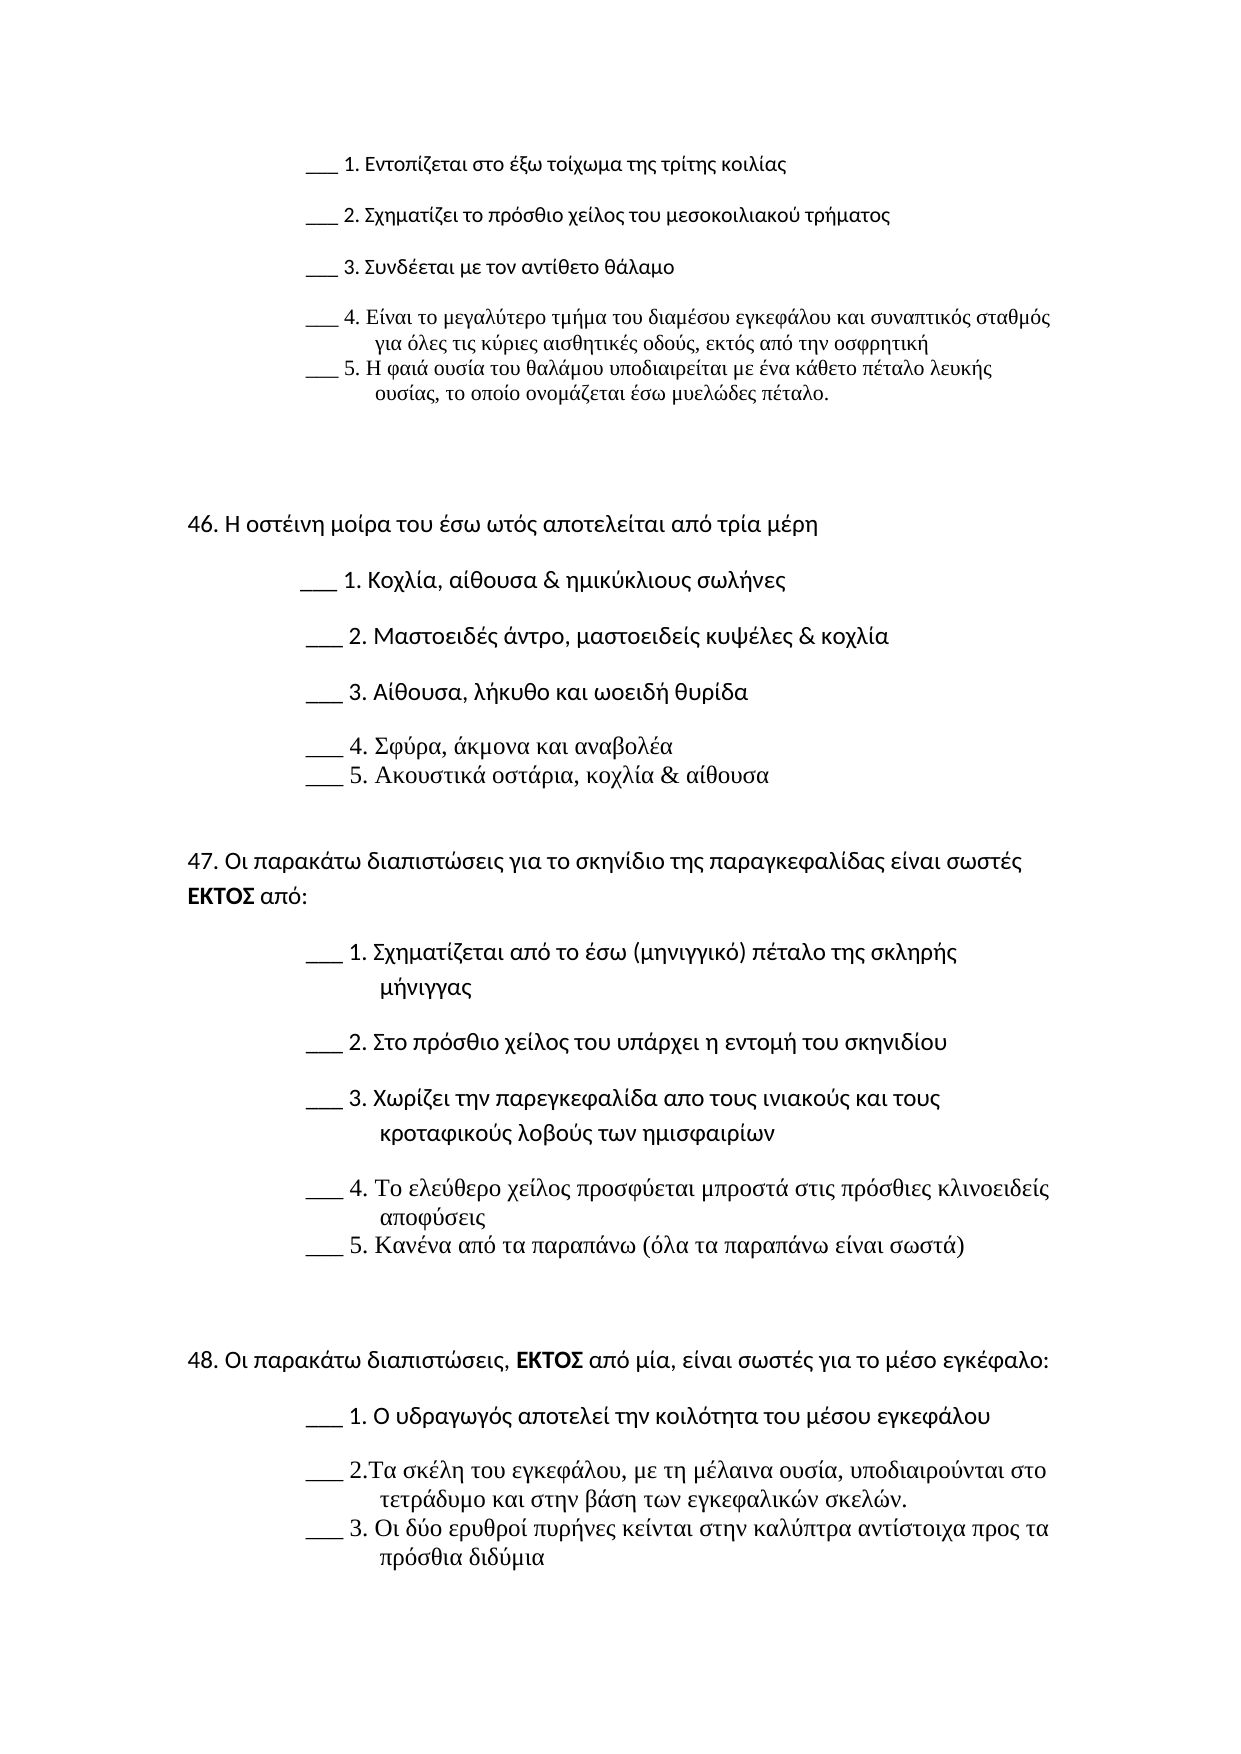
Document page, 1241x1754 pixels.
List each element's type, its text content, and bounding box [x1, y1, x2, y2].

text ___ 1. Ο υδραγωγός αποτελεί την κοιλότητα του μέσου εγκεφάλου [187, 1400, 1053, 1430]
text ___ 2. Σχηματίζει το πρόσθιο χείλος του μεσοκοιλιακού τρήματος [187, 201, 1053, 228]
text ___ 3. Αίθουσα, λήκυθο και ωοειδή θυρίδα [187, 676, 1053, 706]
text 47. Οι παρακάτω διαπιστώσεις για το σκηνίδιο της παραγκεφαλίδας είναι σωστές ΕΚΤΟΣ από: [187, 845, 1053, 910]
text ___ 2. Μαστοειδές άντρο, μαστοειδείς κυψέλες & κοχλία [187, 620, 1053, 650]
text ___ 1. Κοχλία, αίθουσα & ημικύκλιους σωλήνες [187, 564, 1053, 594]
text ___ 3. Χωρίζει την παρεγκεφαλίδα απο τους ινιακούς και τους κροταφικούς λοβούς των ημισφαιρίων [187, 1082, 1053, 1148]
text ___ 3. Οι δύο ερυθροί πυρήνες κείνται στην καλύπτρα αντίστοιχα προς τα πρόσθια διδύμια [187, 1513, 1053, 1571]
text ___ 4. Σφύρα, άκμονα και αναβολέα [187, 731, 1053, 760]
text ___ 3. Συνδέεται με τον αντίθετο θάλαμο [187, 253, 1053, 279]
text ___ 1. Σχηματίζεται από το έσω (μηνιγγικό) πέταλο της σκληρής μήνιγγας [187, 936, 1053, 1001]
text ___ 4. Το ελεύθερο χείλος προσφύεται μπροστά στις πρόσθιες κλινοειδείς αποφύσεις [187, 1173, 1053, 1231]
text ___ 4. Είναι το μεγαλύτερο τμήμα του διαμέσου εγκεφάλου και συναπτικός σταθμός για όλες τις κύριες αισθητικές οδούς, εκτός από την οσφρητική [187, 304, 1053, 355]
text ___ 5. Κανένα από τα παραπάνω (όλα τα παραπάνω είναι σωστά) [187, 1231, 1053, 1259]
text ___ 5. Ακουστικά οστάρια, κοχλία & αίθουσα [187, 760, 1053, 789]
text ___ 2. Στο πρόσθιο χείλος του υπάρχει η εντομή του σκηνιδίου [187, 1026, 1053, 1057]
text ___ 1. Εντοπίζεται στο έξω τοίχωμα της τρίτης κοιλίας [187, 150, 1053, 177]
text ___ 5. Η φαιά ουσία του θαλάμου υποδιαιρείται με ένα κάθετο πέταλο λευκής ουσίας, το οποίο ονομάζεται έσω μυελώδες πέταλο. [187, 355, 1053, 405]
text ___ 2.Τα σκέλη του εγκεφάλου, με τη μέλαινα ουσία, υποδιαιρούνται στο τετράδυμο και στην βάση των εγκεφαλικών σκελών. [187, 1456, 1053, 1513]
text 46. Η οστέινη μοίρα του έσω ωτός αποτελείται από τρία μέρη [187, 508, 1053, 539]
text 48. Οι παρακάτω διαπιστώσεις, ΕΚΤΟΣ από μία, είναι σωστές για το μέσο εγκέφαλο: [187, 1344, 1053, 1374]
